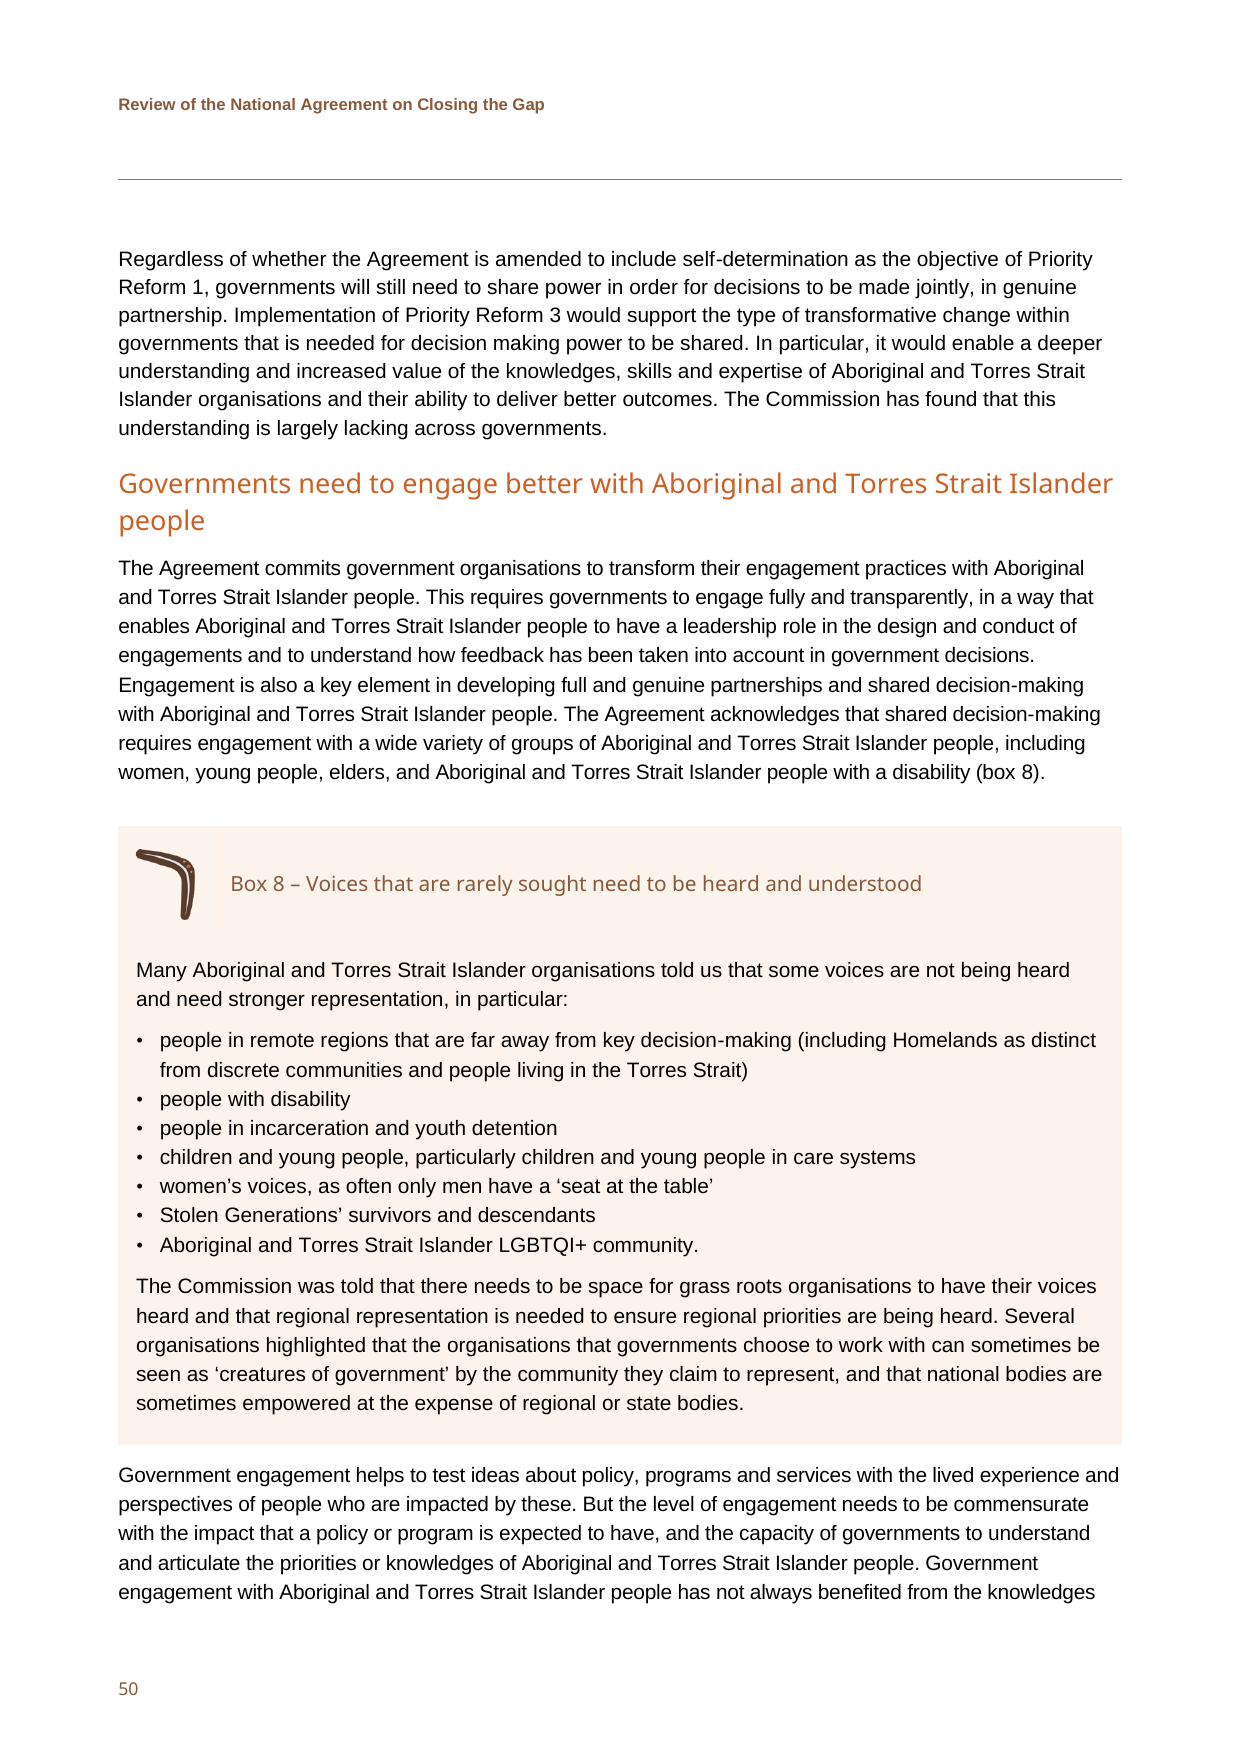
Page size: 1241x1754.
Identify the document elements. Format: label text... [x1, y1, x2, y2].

table_header Box 8 – Voices that are rarely sought need to be heard and understood [213, 826, 1122, 937]
table_cell Many Aboriginal and Torres Strait Islander organisations told us that some voices are not being heard and need stronger representation, in particular: people in remote regions that are far away from key decision-making (including Homelands as distinct from discrete communities and people living in the Torres Strait) people with disability people in incarceration and youth detention children and young people, particularly children and young people in care systems women’s voices, as often only men have a ‘seat at the table’ Stolen Generations’ survivors and descendants Aboriginal and Torres Strait Islander LGBTQI+ community. The Commission was told that there needs to be space for grass roots organisations to have their voices heard and that regional representation is needed to ensure regional priorities are being heard. Several organisations highlighted that the organisations that governments choose to work with can sometimes be seen as ‘creatures of government’ by the community they claim to represent, and that national bodies are sometimes empowered at the expense of regional or state bodies. [118, 937, 1122, 1445]
table_header [118, 826, 212, 937]
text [118, 1458, 1122, 1603]
subtitle Governments need to engage better with Aboriginal and Torres Strait Islander people [118, 464, 1122, 538]
text Regardless of whether the Agreement is amended to include self-determination as the objective of Priority Reform 1, governments will still need to share power in order for decisions to be made jointly, in genuine partnership. Implementation of Priority Reform 3 would support the type of transformative change within governments that is needed for decision making power to be shared. In particular, it would enable a deeper understanding and increased value of the knowledges, skills and expertise of Aboriginal and Torres Strait Islander organisations and their ability to deliver better outcomes. The Commission has found that this understanding is largely lacking across governments. [118, 242, 1122, 439]
picture [135, 849, 195, 920]
text The Agreement commits government organisations to transform their engagement practices with Aboriginal and Torres Strait Islander people. This requires governments to engage fully and transparently, in a way that enables Aboriginal and Torres Strait Islander people to have a leadership role in the design and conduct of engagements and to understand how feedback has been taken into account in government decisions. Engagement is also a key element in developing full and genuine partnerships and shared decision-making with Aboriginal and Torres Strait Islander people. The Agreement acknowledges that shared decision-making requires engagement with a wide variety of groups of Aboriginal and Torres Strait Islander people, including women, young people, elders, and Aboriginal and Torres Strait Islander people with a disability (box 8). [118, 551, 1122, 784]
